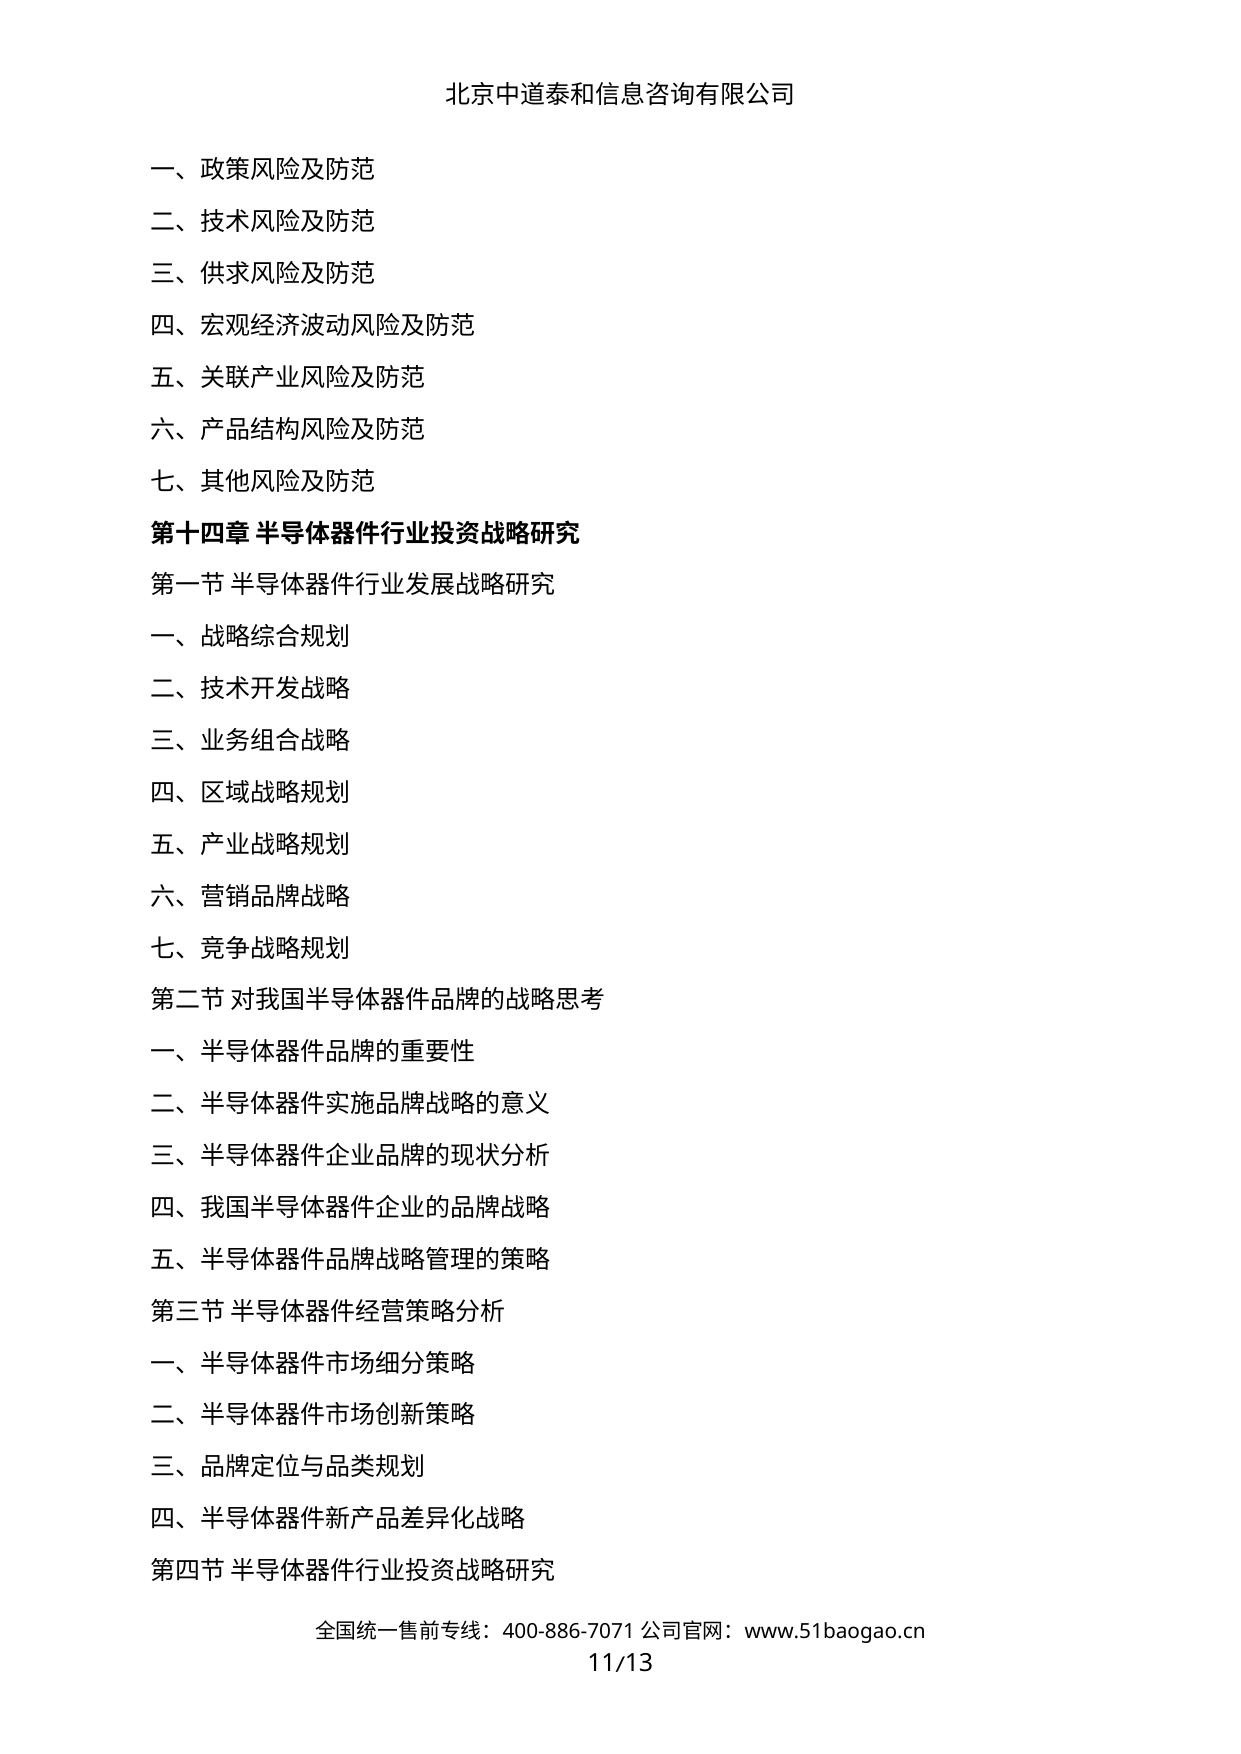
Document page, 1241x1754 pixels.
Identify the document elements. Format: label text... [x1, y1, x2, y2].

text 四、我国半导体器件企业的品牌战略 [150, 1187, 1090, 1224]
text 四、区域战略规划 [150, 772, 1090, 809]
text 三、业务组合战略 [150, 721, 1090, 757]
text 一、半导体器件市场细分策略 [150, 1343, 1090, 1379]
text 四、宏观经济波动风险及防范 [150, 306, 1090, 342]
text 二、技术风险及防范 [150, 202, 1090, 238]
text 第二节 对我国半导体器件品牌的战略思考 [150, 980, 1090, 1016]
text 二、技术开发战略 [150, 669, 1090, 705]
text 四、半导体器件新产品差异化战略 [150, 1499, 1090, 1535]
text 六、产品结构风险及防范 [150, 409, 1090, 446]
text 第十四章 半导体器件行业投资战略研究 [150, 513, 1090, 549]
text 五、产业战略规划 [150, 824, 1090, 861]
text 一、政策风险及防范 [150, 150, 1090, 186]
text 第一节 半导体器件行业发展战略研究 [150, 565, 1090, 601]
text 七、竞争战略规划 [150, 928, 1090, 964]
text 七、其他风险及防范 [150, 461, 1090, 497]
text 二、半导体器件市场创新策略 [150, 1395, 1090, 1431]
text 六、营销品牌战略 [150, 876, 1090, 912]
text 第三节 半导体器件经营策略分析 [150, 1291, 1090, 1327]
text 五、半导体器件品牌战略管理的策略 [150, 1239, 1090, 1276]
text 三、品牌定位与品类规划 [150, 1447, 1090, 1483]
text 一、战略综合规划 [150, 617, 1090, 653]
text 三、供求风险及防范 [150, 254, 1090, 290]
text 五、关联产业风险及防范 [150, 357, 1090, 394]
text 三、半导体器件企业品牌的现状分析 [150, 1136, 1090, 1172]
text 二、半导体器件实施品牌战略的意义 [150, 1084, 1090, 1120]
text 一、半导体器件品牌的重要性 [150, 1032, 1090, 1068]
text 第四节 半导体器件行业投资战略研究 [150, 1551, 1090, 1587]
